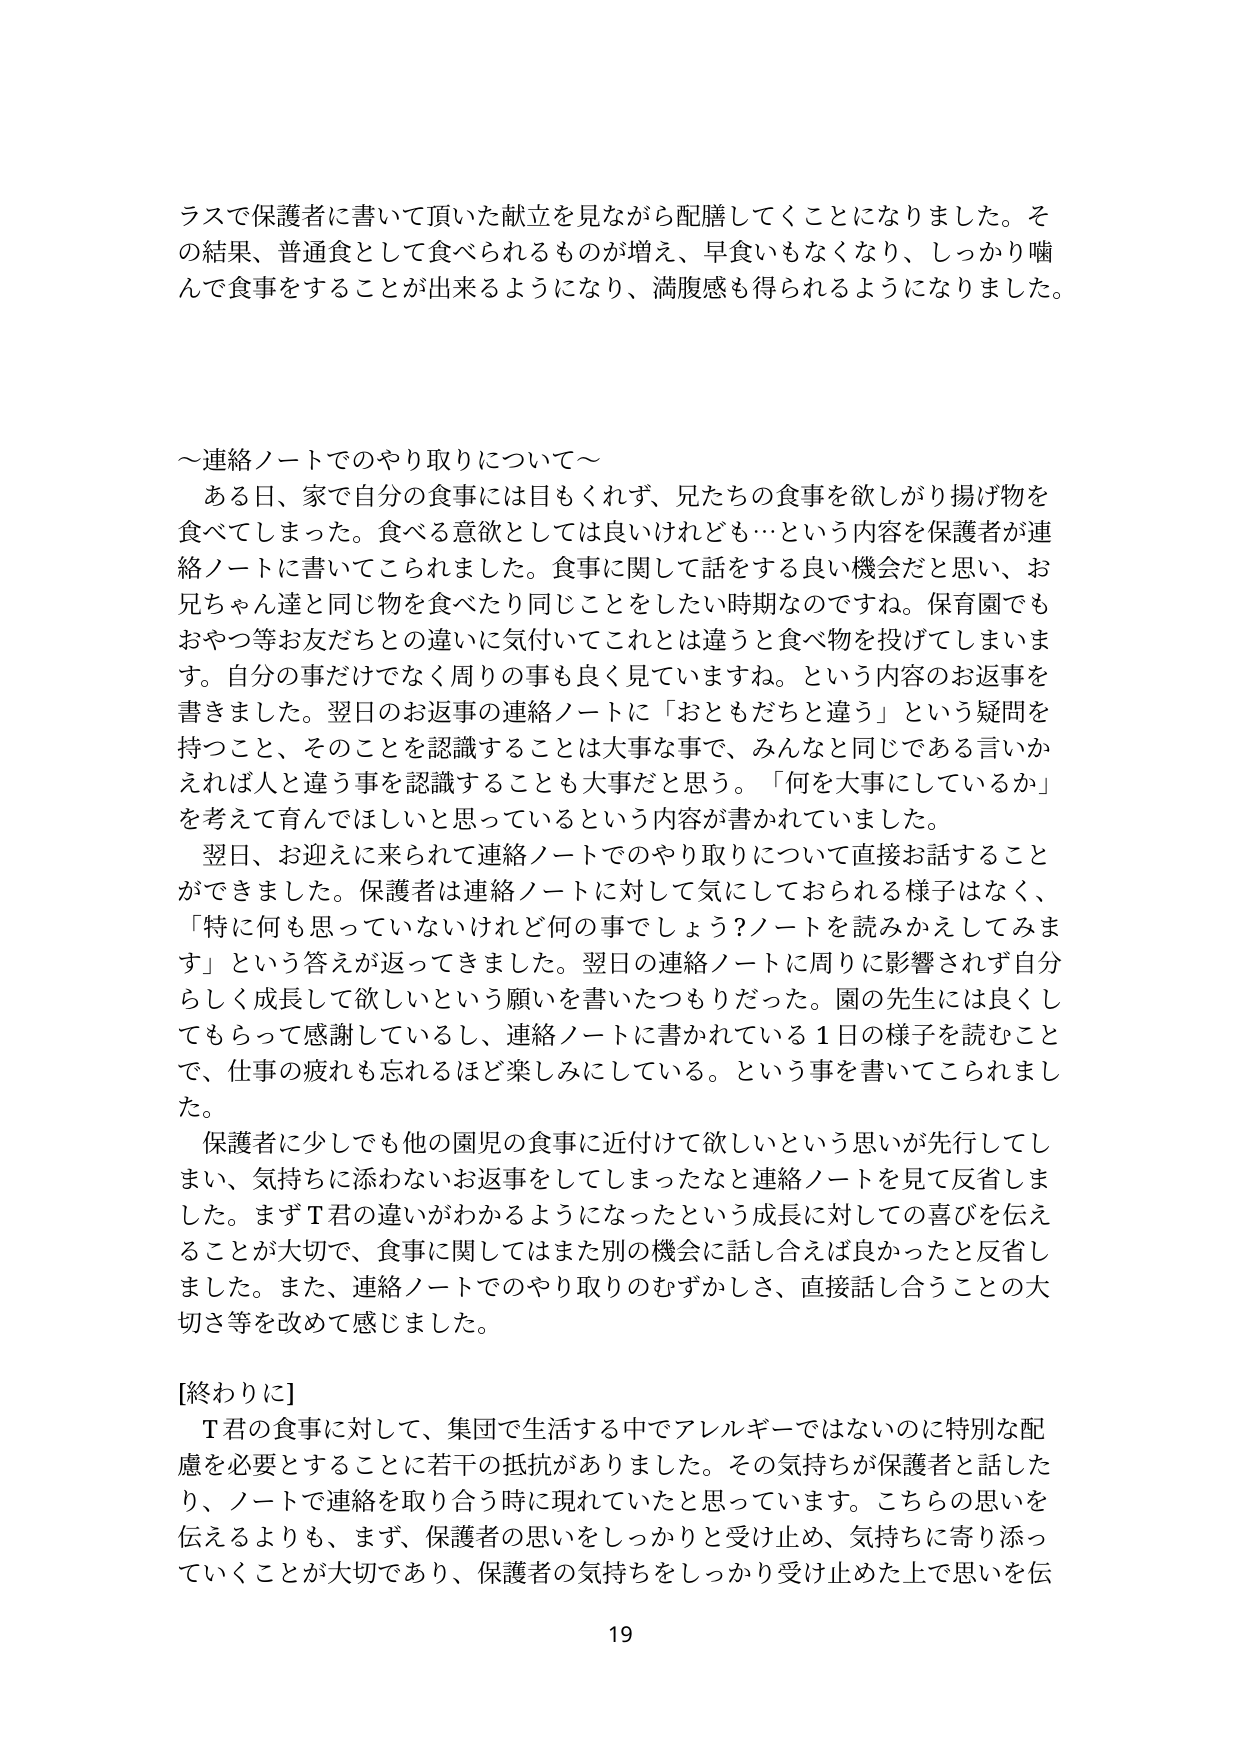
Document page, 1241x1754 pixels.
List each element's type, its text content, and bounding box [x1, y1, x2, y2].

text した。まずT君の違いがわかるようになったという成長に対しての喜びを伝え [177, 1196, 1063, 1232]
text 切さ等を改めて感じました。 [177, 1303, 1063, 1339]
text 兄ちゃん達と同じ物を食べたり同じことをしたい時期なのですね。保育園でも [177, 584, 1063, 620]
text まい、気持ちに添わないお返事をしてしまったなと連絡ノートを見て反省しま [177, 1160, 1063, 1196]
text ました。また、連絡ノートでのやり取りのむずかしさ、直接話し合うことの大 [177, 1268, 1063, 1303]
text ができました。保護者は連絡ノートに対して気にしておられる様子はなく、「特に何も思っていないけれど何の事でしょう?ノートを読みかえしてみます」という答えが返ってきました。翌日の連絡ノートに周りに影響されず自分らしく成長して欲しいという願いを書いたつもりだった。園の先生には良くしてもらって感謝しているし、連絡ノートに書かれている1日の様子を読むことで、仕事の疲れも忘れるほど楽しみにしている。という事を書いてこられました。 [177, 872, 1063, 1124]
text 持つこと、そのことを認識することは大事な事で、みんなと同じである言いか [177, 728, 1063, 764]
text 食べてしまった。食べる意欲としては良いけれども…という内容を保護者が連 [177, 513, 1063, 548]
text 書きました。翌日のお返事の連絡ノートに「おともだちと違う」という疑問を [177, 692, 1063, 728]
text ラスで保護者に書いて頂いた献立を見ながら配膳してくことになりました。そ [177, 197, 1063, 233]
text 慮を必要とすることに若干の抵抗がありました。その気持ちが保護者と話した [177, 1446, 1063, 1482]
text ていくことが大切であり、保護者の気持ちをしっかり受け止めた上で思いを伝 [177, 1553, 1063, 1589]
text 翌日、お迎えに来られて連絡ノートでのやり取りについて直接お話すること [177, 836, 1063, 872]
text ることが大切で、食事に関してはまた別の機会に話し合えば良かったと反省し [177, 1232, 1063, 1268]
text T君の食事に対して、集団で生活する中でアレルギーではないのに特別な配 [177, 1409, 1063, 1446]
text 保護者に少しでも他の園児の食事に近付けて欲しいという思いが先行してし [177, 1124, 1063, 1160]
text す。自分の事だけでなく周りの事も良く見ていますね。という内容のお返事を [177, 656, 1063, 692]
text ある日、家で自分の食事には目もくれず、兄たちの食事を欲しがり揚げ物を [177, 477, 1063, 513]
text の結果、普通食として食べられるものが増え、早食いもなくなり、しっかり噛 [177, 233, 1063, 268]
text んで食事をすることが出来るようになり、満腹感も得られるようになりました。 [177, 268, 1063, 304]
text おやつ等お友だちとの違いに気付いてこれとは違うと食べ物を投げてしまいま [177, 620, 1063, 656]
text ～連絡ノートでのやり取りについて～ [177, 441, 1063, 477]
text [終わりに] [177, 1373, 1063, 1409]
text えれば人と違う事を認識することも大事だと思う。「何を大事にしているか」を考えて育んでほしいと思っているという内容が書かれていました。 [177, 764, 1063, 836]
text 伝えるよりも、まず、保護者の思いをしっかりと受け止め、気持ちに寄り添っ [177, 1517, 1063, 1553]
text 絡ノートに書いてこられました。食事に関して話をする良い機会だと思い、お [177, 548, 1063, 584]
text り、ノートで連絡を取り合う時に現れていたと思っています。こちらの思いを [177, 1482, 1063, 1517]
